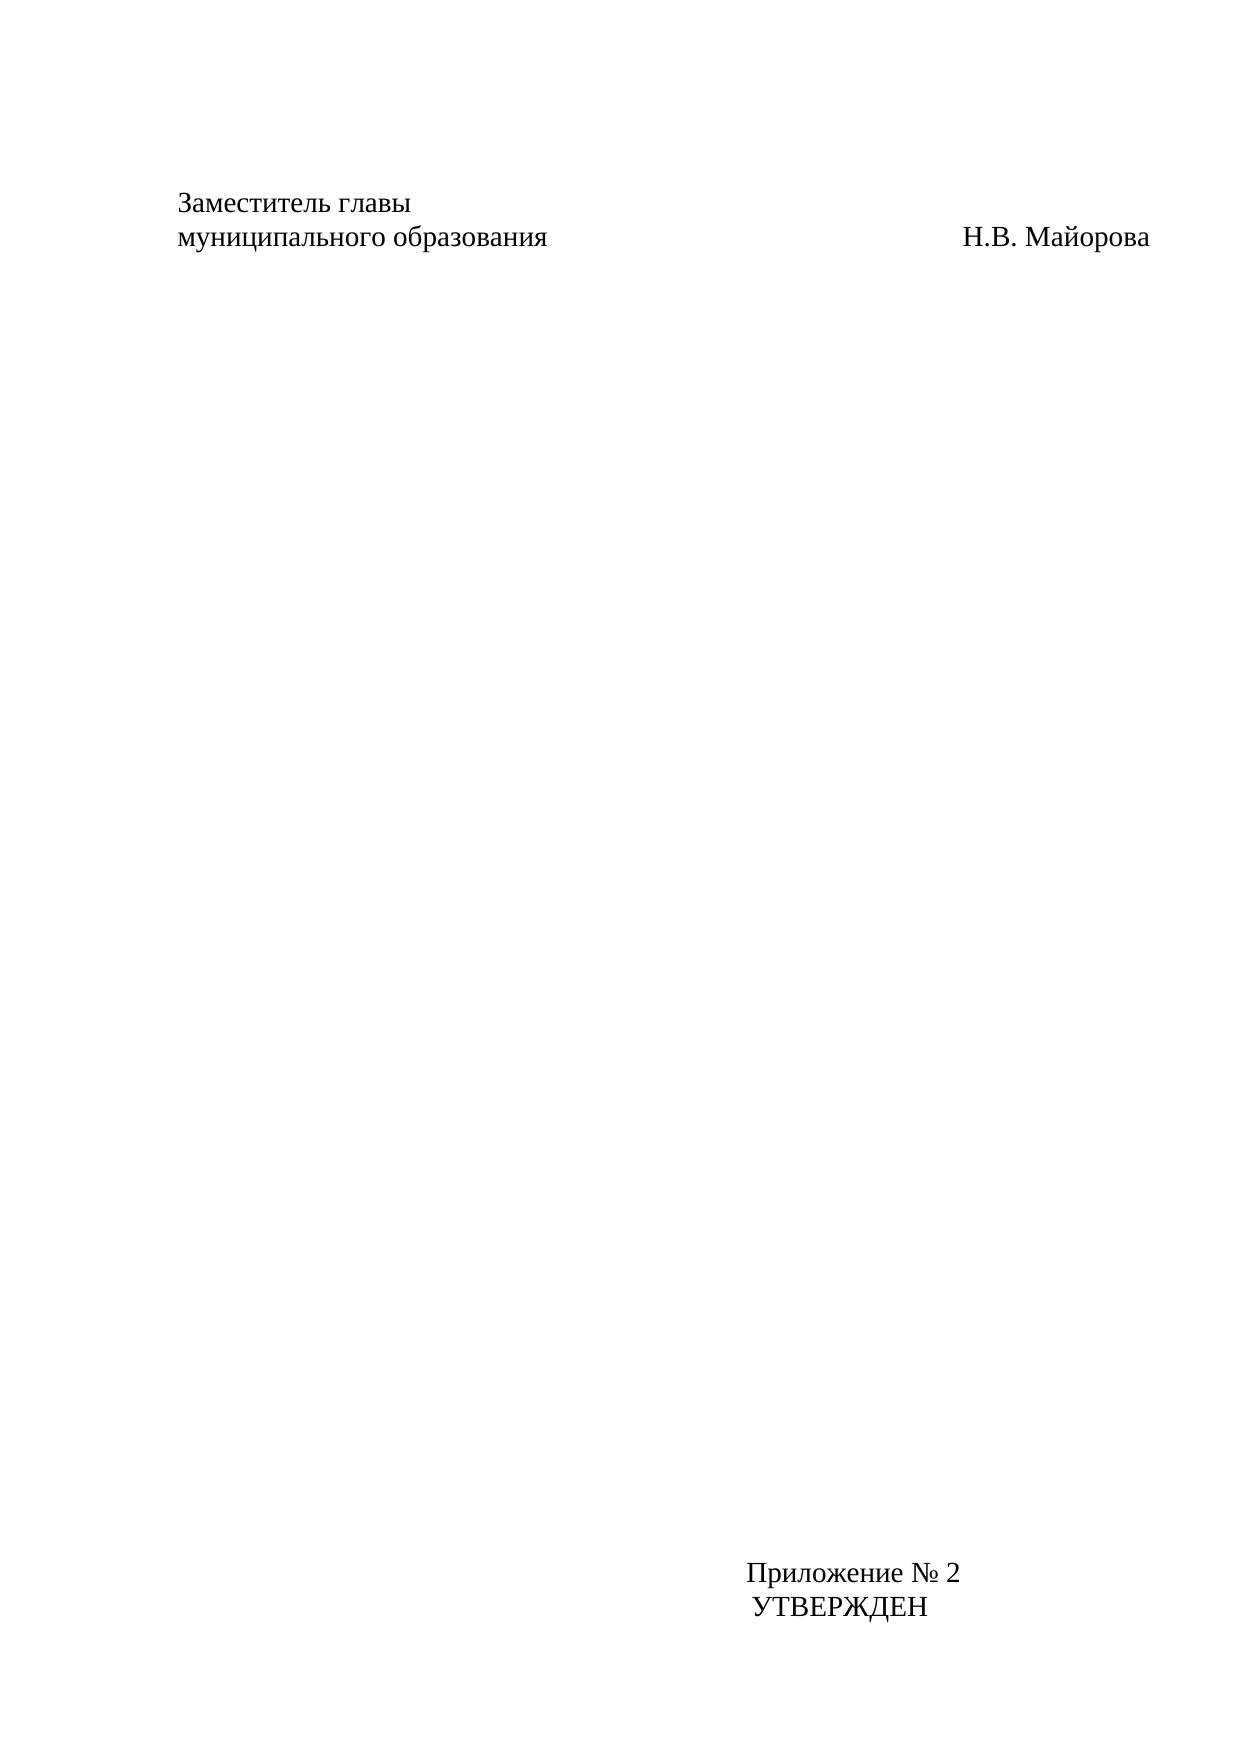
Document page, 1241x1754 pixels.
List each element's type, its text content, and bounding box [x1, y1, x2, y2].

text Заместитель главы [177, 185, 1181, 219]
text муниципального образования Н.В. Майорова [177, 219, 1181, 252]
text УТВЕРЖДЕН [177, 1589, 1181, 1623]
text Приложение № 2 [177, 1556, 1181, 1589]
